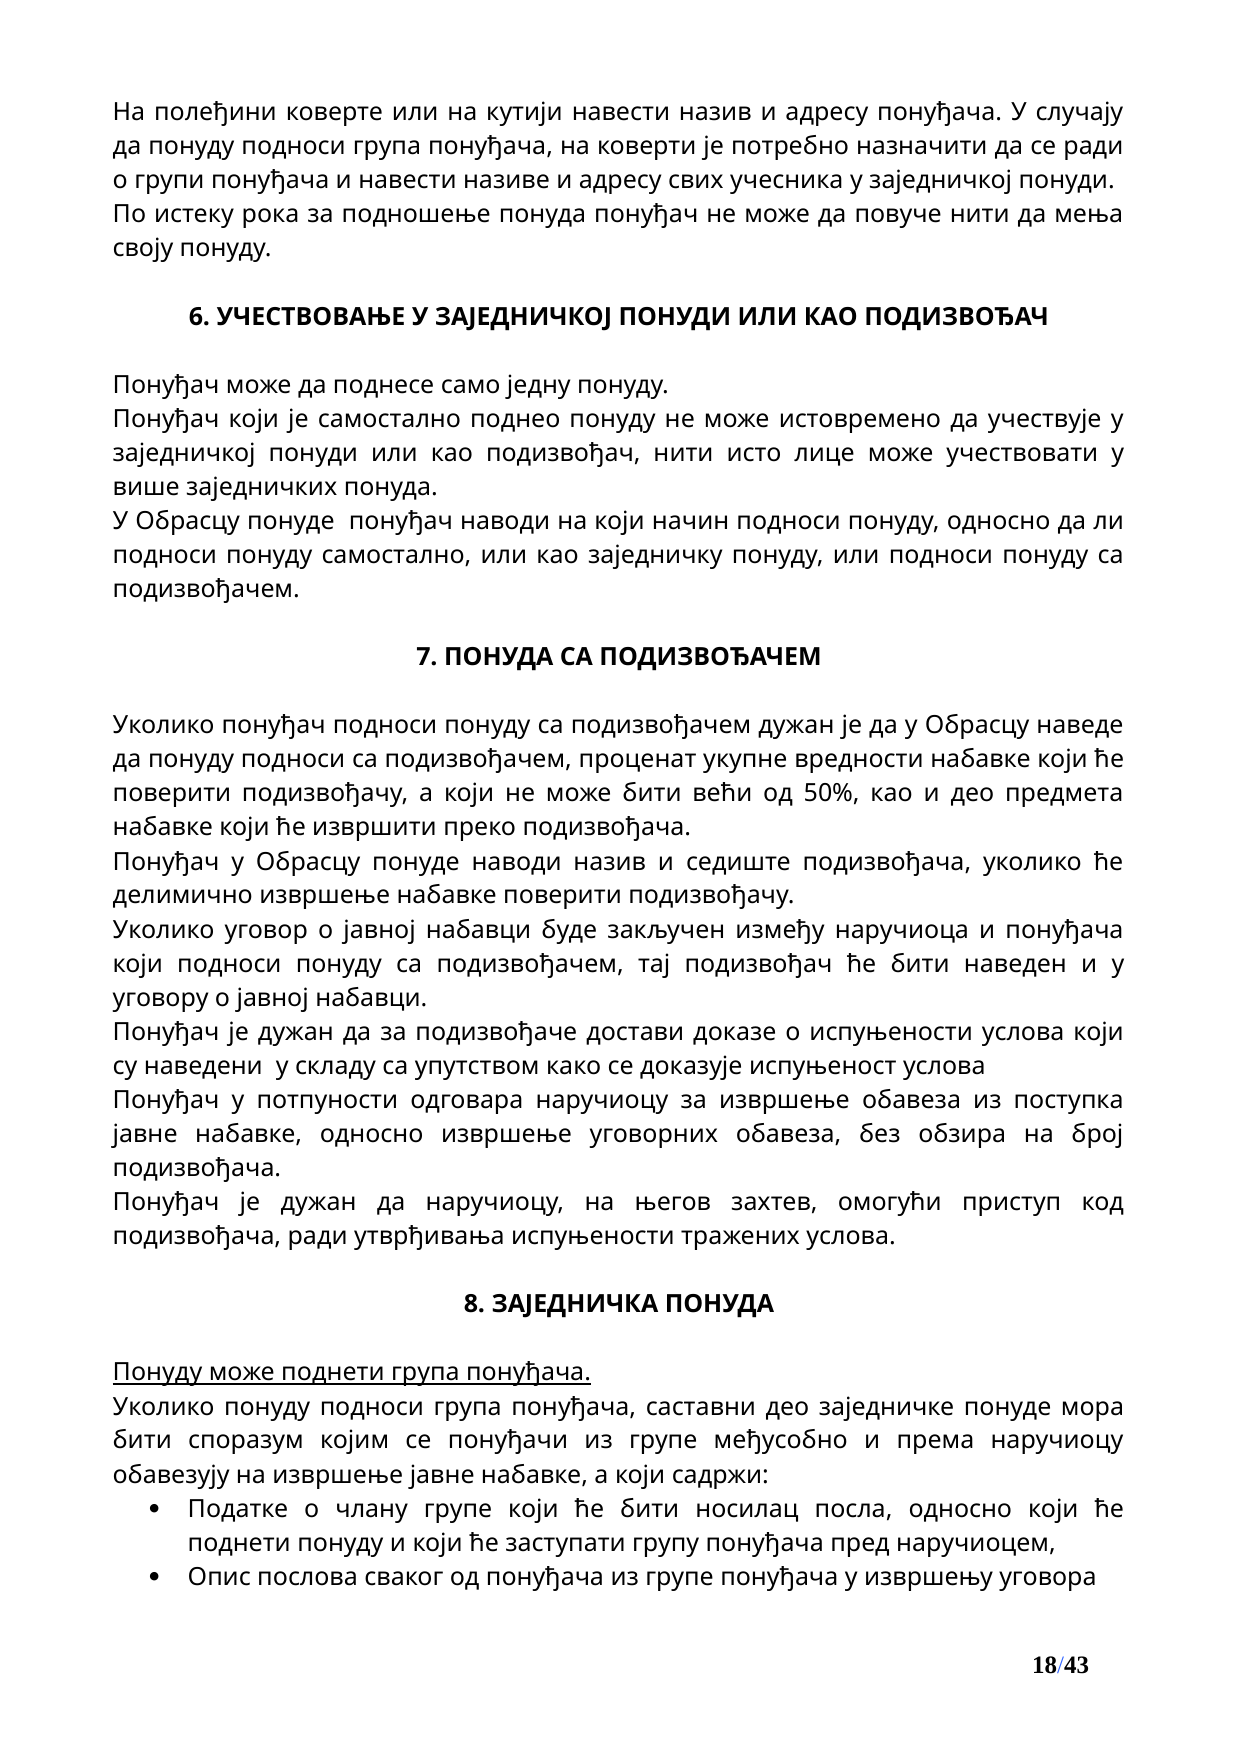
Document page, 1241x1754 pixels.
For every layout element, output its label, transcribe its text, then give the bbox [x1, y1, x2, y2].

text 6. УЧЕСТВОВАЊЕ У ЗАЈЕДНИЧКОЈ ПОНУДИ ИЛИ КАО ПОДИЗВОЂАЧ [112, 298, 1125, 332]
text Понуђач може да поднесе само једну понуду. [112, 366, 1125, 400]
text 7. ПОНУДА СА ПОДИЗВОЂАЧЕМ [112, 639, 1125, 673]
text Уколико понуђач подноси понуду са подизвођачем дужан је да у Обрасцу наведе да понуду подноси са подизвођачем, проценат укупне вредности набавке који ће поверити подизвођачу, а који не може бити већи од 50%, као и део предмета набавке који ће извршити преко подизвођача. [112, 707, 1125, 843]
list Податке о члану групе који ће бити носилац посла, односно који ће поднети понуду и који ће заступати групу понуђача пред наручиоцем, [150, 1490, 1125, 1558]
text Понуђач је дужан да наручиоцу, на његов захтев, омогући приступ код подизвођача, ради утврђивања испуњености тражених услова. [112, 1184, 1125, 1252]
text Понуђач у Обрасцу понуде наводи назив и седиште подизвођача, уколико ће делимично извршење набавке поверити подизвођачу. [112, 843, 1125, 911]
text У Обрасцу понуде понуђач наводи на који начин подноси понуду, односно да ли подноси понуду самостално, или као заједничку понуду, или подноси понуду са подизвођачем. [112, 502, 1125, 605]
text Понуђач који је самостално поднео понуду не може истовремено да учествује у заједничкој понуди или као подизвођач, нити исто лице може учествовати у више заједничких понуда. [112, 400, 1125, 502]
subtitle Понуду може поднети група понуђача. [112, 1354, 1125, 1388]
text Уколико уговор о јавној набавци буде закључен између наручиоца и понуђача који подноси понуду са подизвођачем, тај подизвођач ће бити наведен и у уговору о јавној набавци. [112, 911, 1125, 1013]
text Понуђач је дужан да за подизвођаче достави доказе о испуњености услова који су наведени у складу са упутством како се доказује испуњеност услова [112, 1013, 1125, 1082]
text Понуђач у потпуности одговара наручиоцу за извршење обавеза из поступка јавне набавке, односно извршење уговорних обавеза, без обзира на број подизвођача. [112, 1082, 1125, 1184]
text Уколико понуду подноси група понуђача, саставни део заједничке понуде мора бити споразум којим се понуђачи из групе међусобно и према наручиоцу обавезују на извршење јавне набавке, а који садржи: [112, 1388, 1125, 1490]
text По истеку рока за подношење понуда понуђач не може да повуче нити да мења своју понуду. [112, 196, 1125, 264]
text На полеђини коверте или на кутији навести назив и адресу понуђача. У случају да понуду подноси група понуђача, на коверти је потребно назначити да се ради о групи понуђача и навести називе и адресу свих учесника у заједничкој понуди. [112, 94, 1125, 196]
text 8. ЗАЈЕДНИЧКА ПОНУДА [112, 1286, 1125, 1320]
list Опис послова сваког од понуђача из групе понуђача у извршењу уговора [150, 1558, 1125, 1592]
